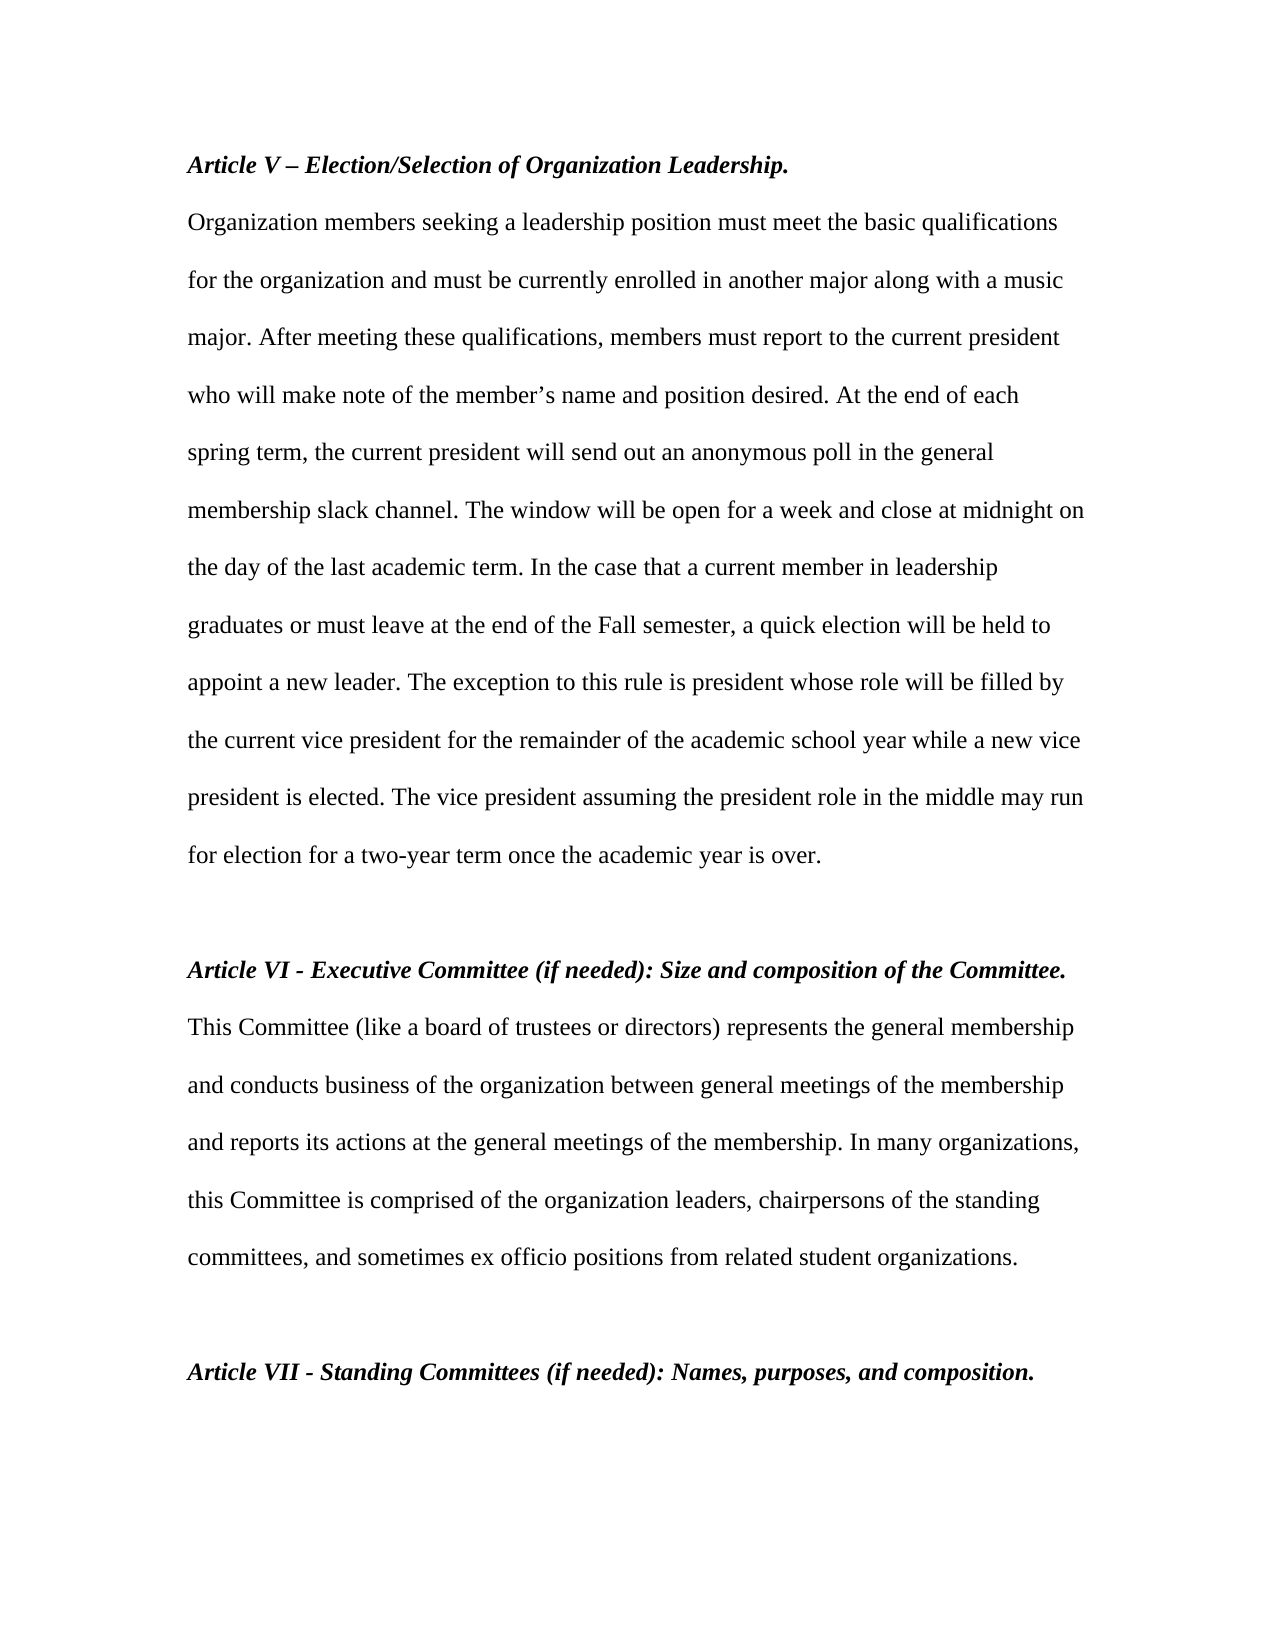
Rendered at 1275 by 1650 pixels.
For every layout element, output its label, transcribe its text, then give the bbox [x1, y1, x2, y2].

text Organization members seeking a leadership position must meet the basic qualifications for the organization and must be currently enrolled in another major along with a music major. After meeting these qualifications, members must report to the current president who will make note of the member’s name and position desired. At the end of each spring term, the current president will send out an anonymous poll in the general membership slack channel. The window will be open for a week and close at midnight on the day of the last academic term. In the case that a current member in leadership graduates or must leave at the end of the Fall semester, a quick election will be held to appoint a new leader. The exception to this rule is president whose role will be filled by the current vice president for the remainder of the academic school year while a new vice president is elected. The vice president assuming the president role in the middle may run for election for a two-year term once the academic year is over. [187, 207, 1087, 869]
text This Committee (like a board of trustees or directors) represents the general membership and conducts business of the organization between general meetings of the membership and reports its actions at the general meetings of the membership. In many organizations, this Committee is comprised of the organization leaders, chairpersons of the standing committees, and sometimes ex officio positions from related student organizations. [187, 1012, 1087, 1271]
text Article V – Election/Selection of Organization Leadership. [187, 150, 1087, 179]
text Article VI - Executive Committee (if needed): Size and composition of the Committee. [187, 955, 1087, 984]
text Article VII - Standing Committees (if needed): Names, purposes, and composition. [187, 1357, 1087, 1386]
